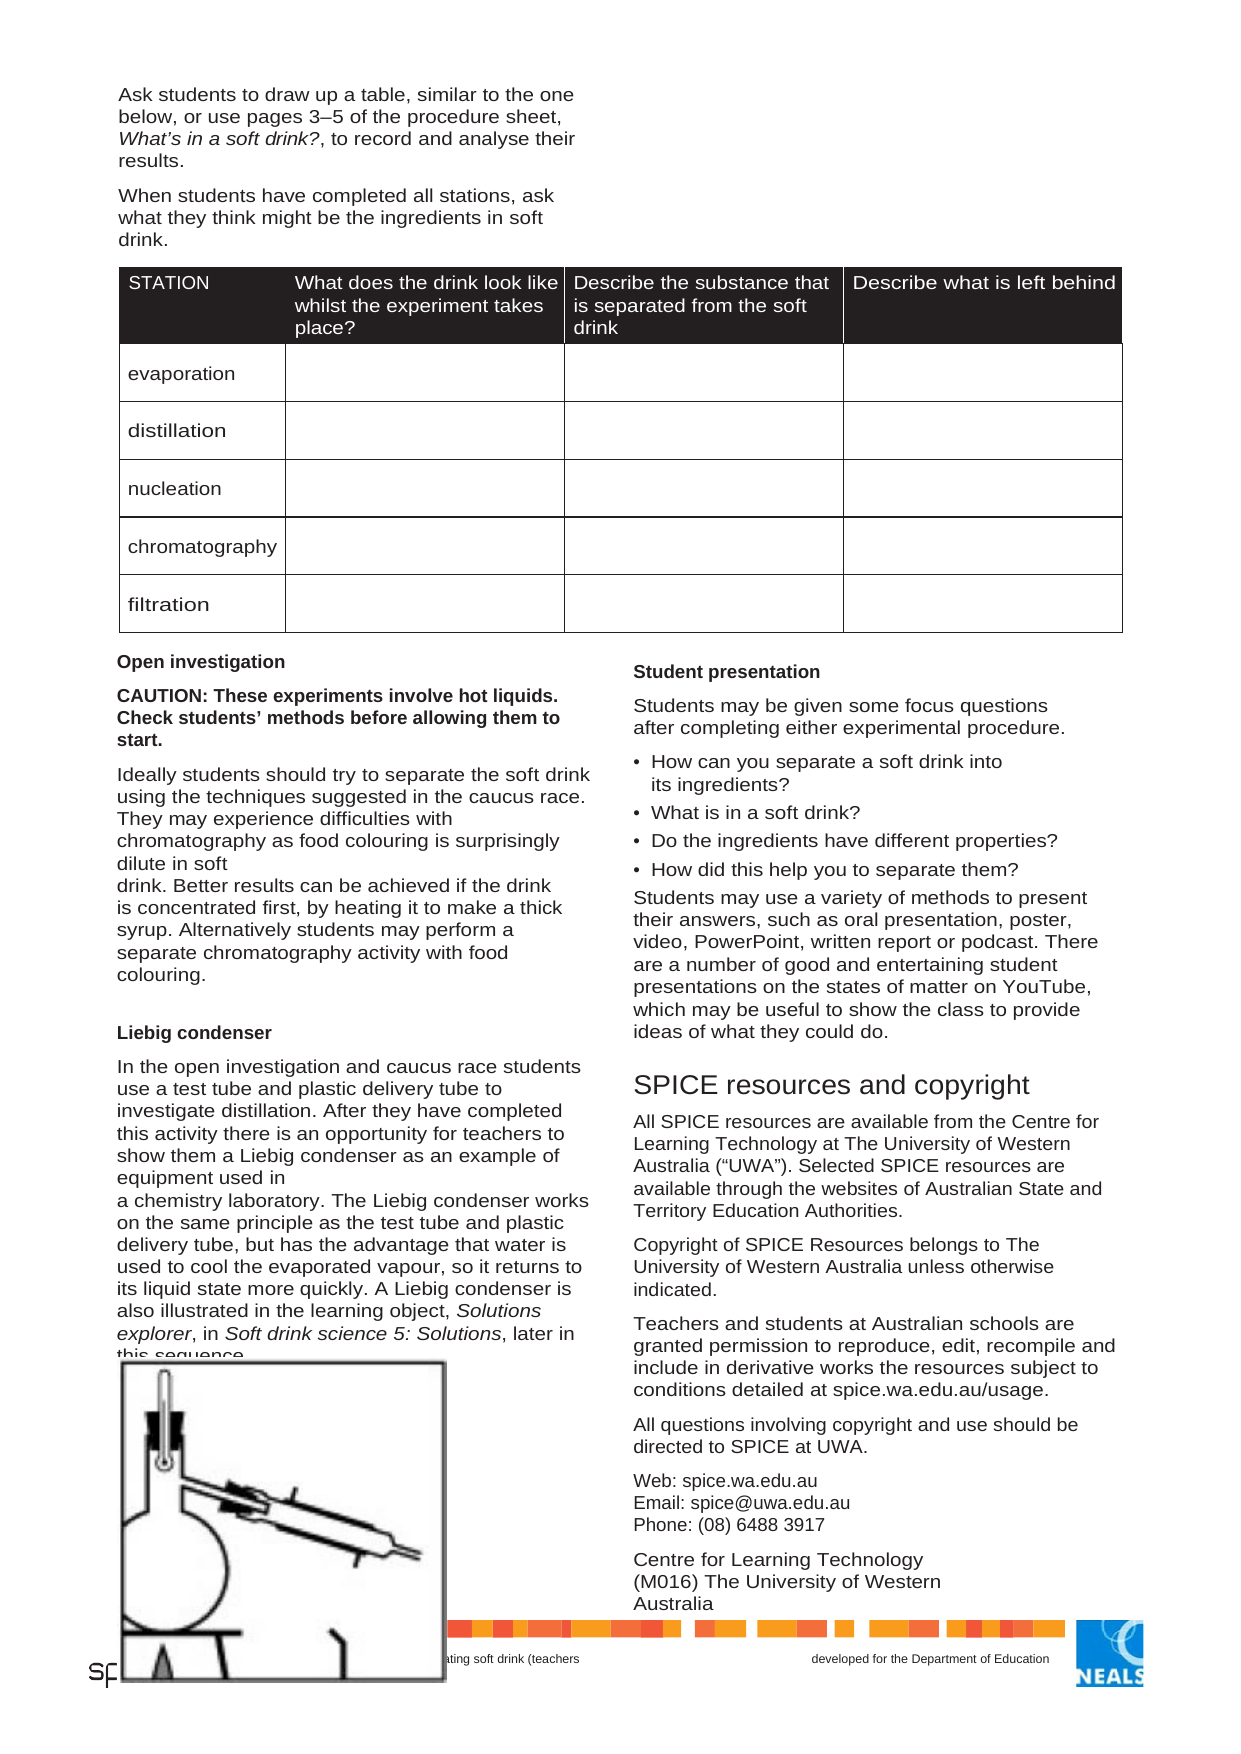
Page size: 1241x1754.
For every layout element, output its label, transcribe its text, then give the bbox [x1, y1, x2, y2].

table_cell [565, 518, 843, 574]
subtitle Liebig condenser [117, 1022, 605, 1043]
table_cell [565, 460, 843, 516]
table_cell [844, 518, 1122, 574]
picture [88, 1357, 447, 1688]
text Teachers and students at Australian schools are granted permission to reproduce, edit, recompile and include in derivative works the resources subject to conditions detailed at spice.wa.edu.au/usage. [633, 1313, 1118, 1401]
text All SPICE resources are available from the Centre for Learning Technology at The University of Western Australia (“UWA”). Selected SPICE resources are available through the websites of Australian State and Territory Education Authorities. [633, 1111, 1134, 1221]
text Students may use a variety of methods to present their answers, such as oral presentation, poster, video, PowerPoint, written report or podcast. There are a number of good and entertaining student presentations on the states of matter on YouTube, [633, 887, 1101, 997]
table_cell [565, 402, 843, 458]
picture [1076, 1620, 1144, 1687]
table_cell [565, 344, 843, 401]
text syrup. Alternatively students may perform a separate chromatography activity with food colouring. [117, 919, 588, 985]
text Centre for Learning Technology (M016) The University of Western Australia [633, 1548, 983, 1614]
table_cell [286, 518, 564, 574]
table_cell [844, 575, 1122, 632]
text Ask students to draw up a table, similar to the one below, or use pages 3–5 of the procedure sheet, What’s in a soft drink?, to record and analyse their results. [118, 84, 602, 172]
list How can you separate a soft drink into its ingredients? [633, 751, 1020, 795]
subtitle Student presentation [633, 661, 1134, 682]
table_header STATION [119, 267, 286, 343]
table_cell filtration [120, 575, 285, 632]
subtitle Open investigation [117, 651, 605, 672]
text Students may be given some focus questions after completing either experimental procedure. [633, 695, 1077, 739]
text Copyright of SPICE Resources belongs to The University of Western Australia unless otherwise indicated. [633, 1234, 1121, 1300]
table_cell [286, 575, 564, 632]
text drink. Better results can be achieved if the drink is concentrated first, by heating it to make a thick [117, 875, 564, 918]
text which may be useful to show the class to provide ideas of what they could do. [633, 998, 1117, 1042]
text Ideally students should try to separate the soft drink using the techniques suggested in the caucus race. They may experience difficulties with chromatography as food colouring is surprisingly dilute in soft [117, 763, 599, 874]
table_cell evaporation [120, 344, 285, 401]
list How did this help you to separate them? [633, 859, 1134, 880]
table_cell [844, 344, 1122, 401]
text CAUTION: These experiments involve hot liquids. Check students’ methods before allowing them to start. [117, 685, 599, 751]
table_header Describe the substance that is separated from the soft drink [565, 267, 843, 343]
table_cell nucleation [120, 460, 285, 516]
text Web: spice.wa.edu.au Email: spice@uwa.edu.au Phone: (08) 6488 3917 [633, 1470, 867, 1536]
list Do the ingredients have different properties? [633, 830, 1134, 852]
text a chemistry laboratory. The Liebig condenser works on the same principle as the test tube and plastic delivery tube, but has the advantage that water is used to cool the evaporated vapour, so it returns to its liquid state more quickly. A Liebig condenser is also illustrated in the learning object, Solutions explorer, in Soft drink science 5: Solutions, later in this sequence. [117, 1189, 602, 1366]
table_header Describe what is left behind [844, 267, 1122, 343]
table_cell [286, 460, 564, 516]
subtitle SPICE resources and copyright [633, 1069, 1134, 1100]
text In the open investigation and caucus race students use a test tube and plastic delivery tube to investigate distillation. After they have completed this activity there is an opportunity for teachers to show them a Liebig condenser as an example of equipment used in [117, 1056, 596, 1188]
table_cell [286, 402, 564, 458]
text When students have completed all stations, ask what they think might be the ingredients in soft drink. [118, 184, 589, 250]
table_header What does the drink look like whilst the experiment takes place? [286, 267, 564, 343]
table_cell [844, 402, 1122, 458]
table_cell chromatography [120, 518, 285, 574]
table_cell [565, 575, 843, 632]
text All questions involving copyright and use should be directed to SPICE at UWA. [633, 1413, 1134, 1457]
table_cell [844, 460, 1122, 516]
table_cell distillation [120, 402, 285, 458]
table_cell [286, 344, 564, 401]
list What is in a soft drink? [633, 802, 1134, 823]
